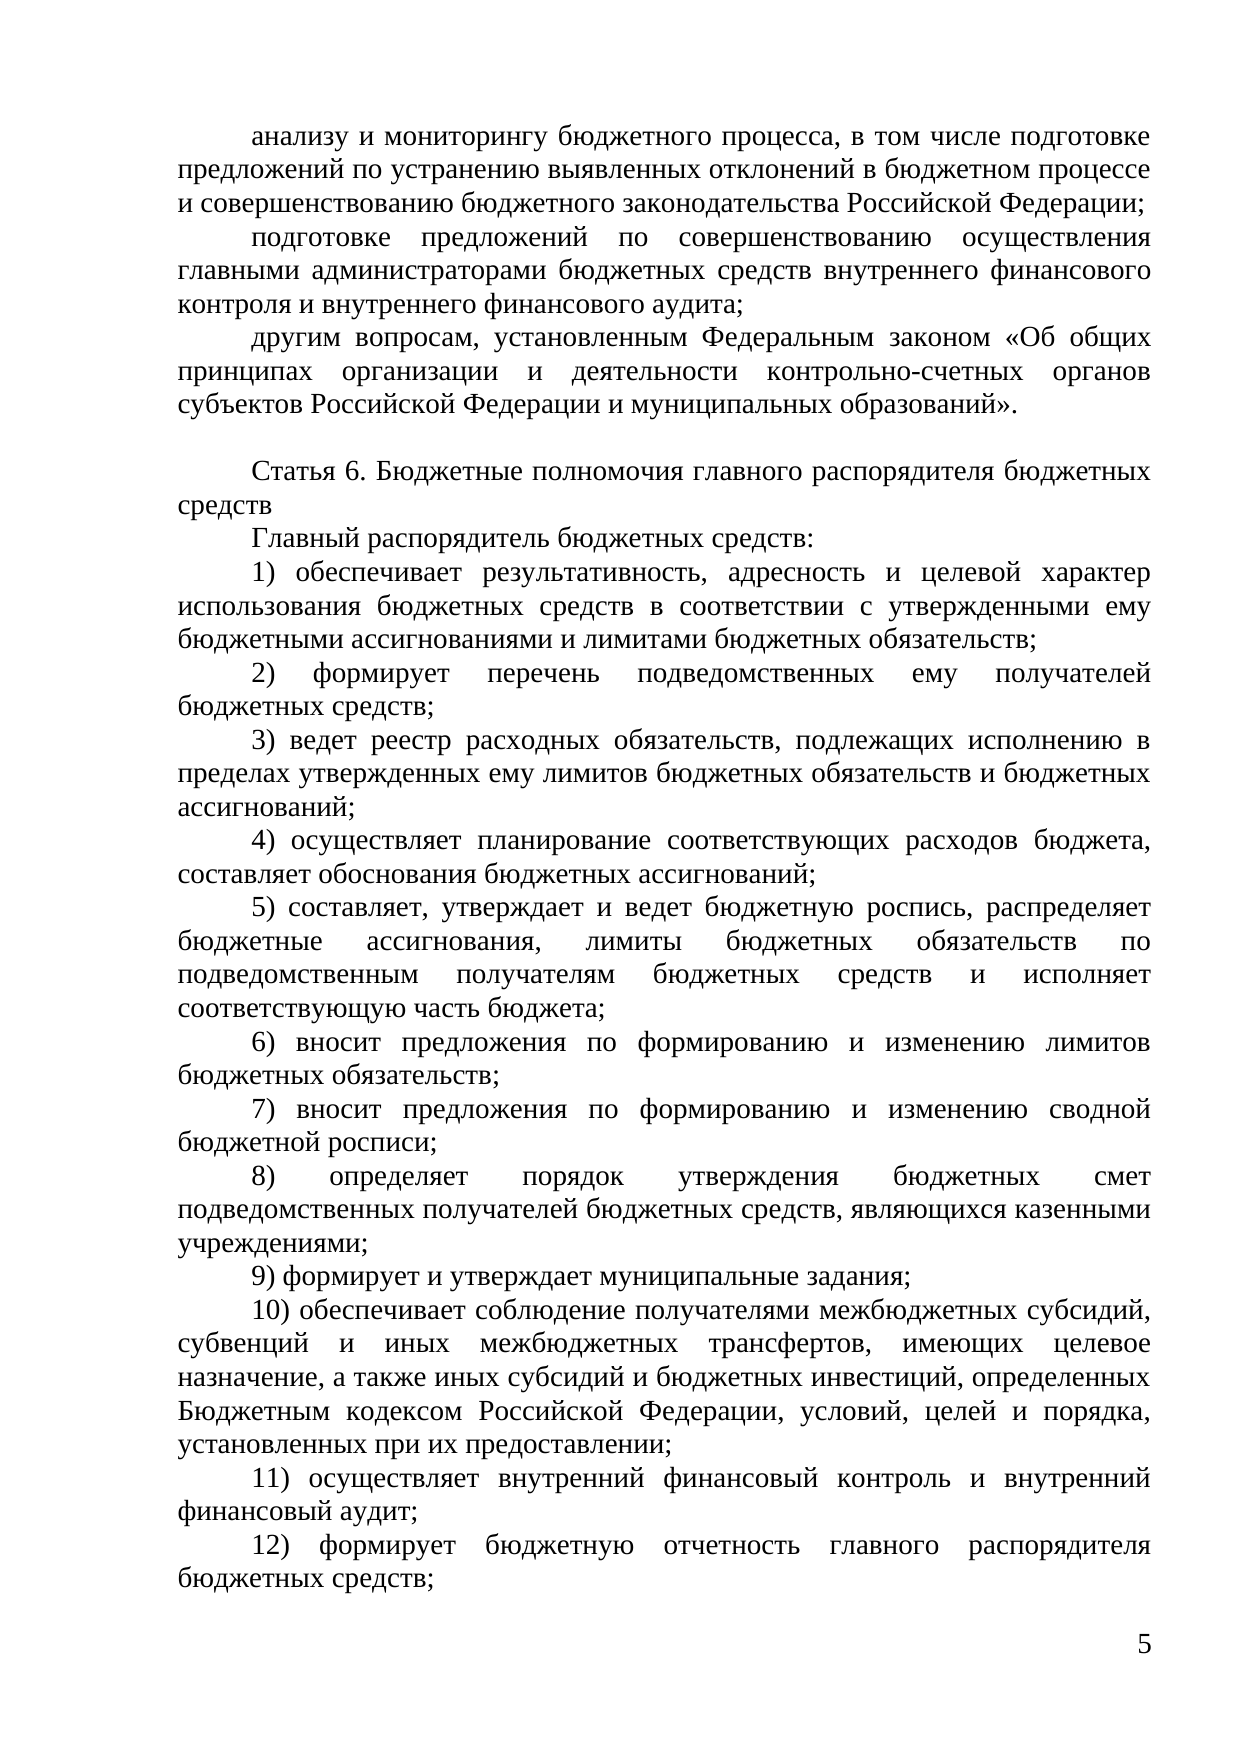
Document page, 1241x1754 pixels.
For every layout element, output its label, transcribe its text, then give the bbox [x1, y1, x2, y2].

text подготовке предложений по совершенствованию осуществления главными администраторами бюджетных средств внутреннего финансового контроля и внутреннего финансового аудита; [177, 219, 1152, 319]
text 3) ведет реестр расходных обязательств, подлежащих исполнению в пределах утвержденных ему лимитов бюджетных обязательств и бюджетных ассигнований; [177, 722, 1152, 822]
text 6) вносит предложения по формированию и изменению лимитов бюджетных обязательств; [177, 1024, 1152, 1091]
text 8) определяет порядок утверждения бюджетных смет подведомственных получателей бюджетных средств, являющихся казенными учреждениями; [177, 1158, 1152, 1258]
text 4) осуществляет планирование соответствующих расходов бюджета, составляет обоснования бюджетных ассигнований; [177, 822, 1152, 889]
text 11) осуществляет внутренний финансовый контроль и внутренний финансовый аудит; [177, 1460, 1152, 1527]
text анализу и мониторингу бюджетного процесса, в том числе подготовке предложений по устранению выявленных отклонений в бюджетном процессе и совершенствованию бюджетного законодательства Российской Федерации; [177, 118, 1152, 219]
text другим вопросам, установленным Федеральным законом «Об общих принципах организации и деятельности контрольно-счетных органов субъектов Российской Федерации и муниципальных образований». [177, 319, 1152, 420]
text 10) обеспечивает соблюдение получателями межбюджетных субсидий, субвенций и иных межбюджетных трансфертов, имеющих целевое назначение, а также иных субсидий и бюджетных инвестиций, определенных Бюджетным кодексом Российской Федерации, условий, целей и порядка, установленных при их предоставлении; [177, 1292, 1152, 1460]
text Главный распорядитель бюджетных средств: [177, 521, 1152, 554]
text 5) составляет, утверждает и ведет бюджетную роспись, распределяет бюджетные ассигнования, лимиты бюджетных обязательств по подведомственным получателям бюджетных средств и исполняет соответствующую часть бюджета; [177, 889, 1152, 1024]
text Статья 6. Бюджетные полномочия главного распорядителя бюджетных средств [177, 453, 1152, 521]
text 1) обеспечивает результативность, адресность и целевой характер использования бюджетных средств в соответствии с утвержденными ему бюджетными ассигнованиями и лимитами бюджетных обязательств; [177, 554, 1152, 655]
text 9) формирует и утверждает муниципальные задания; [177, 1258, 1152, 1292]
text 12) формирует бюджетную отчетность главного распорядителя бюджетных средств; [177, 1527, 1152, 1594]
text 7) вносит предложения по формированию и изменению сводной бюджетной росписи; [177, 1091, 1152, 1158]
text 2) формирует перечень подведомственных ему получателей бюджетных средств; [177, 655, 1152, 722]
